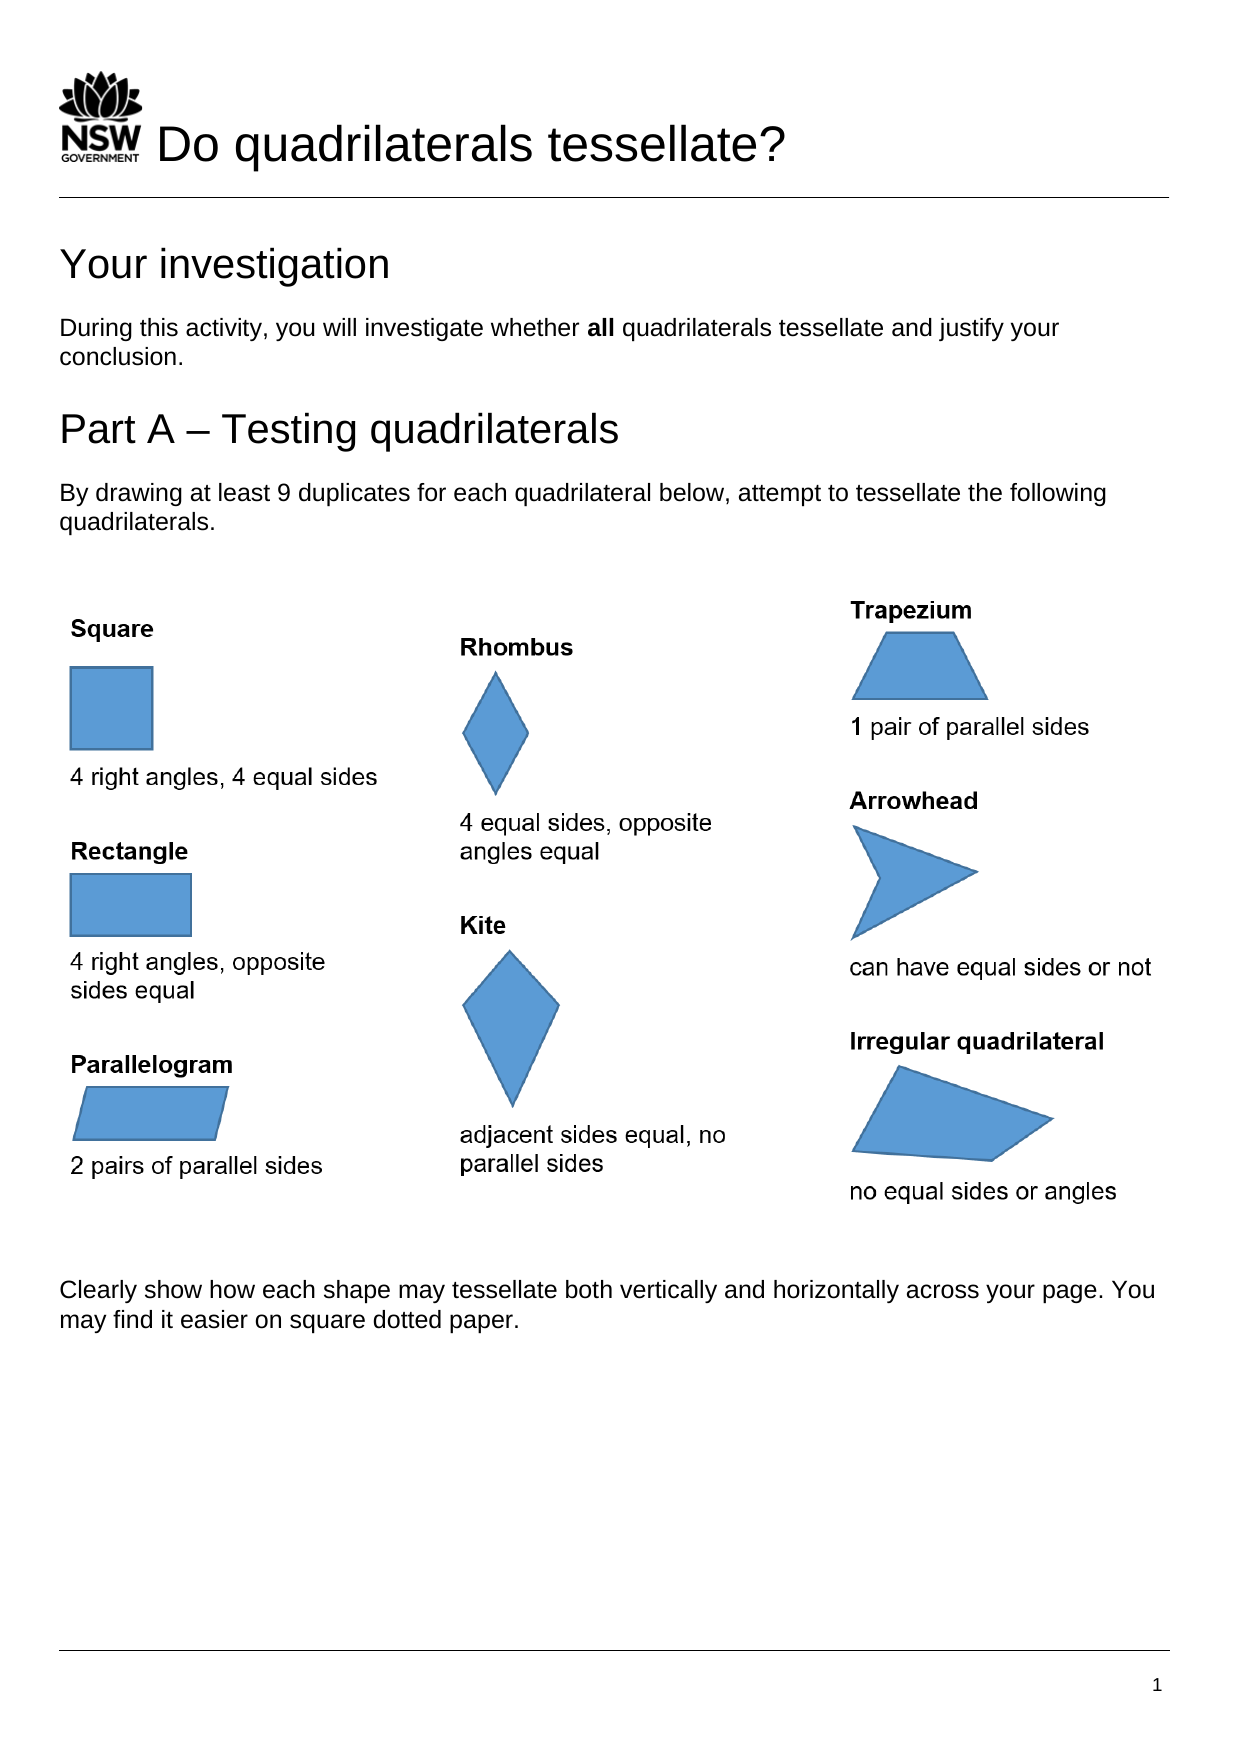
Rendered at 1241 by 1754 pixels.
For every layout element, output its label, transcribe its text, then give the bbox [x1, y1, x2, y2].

picture [59, 71, 143, 162]
subtitle Part A – Testing quadrilaterals [59, 404, 1169, 452]
subtitle Your investigation [59, 240, 1169, 288]
list Clearly show how each shape may tessellate both vertically and horizontally across your page. You may find it easier on square dotted paper. [59, 1275, 1169, 1333]
picture [59, 581, 1170, 1230]
list During this activity, you will investigate whether all quadrilaterals tessellate and justify your conclusion. [59, 313, 1169, 371]
subtitle Do quadrilaterals tessellate? [59, 72, 1169, 197]
list By drawing at least 9 duplicates for each quadrilateral below, attempt to tessellate the following quadrilaterals. [59, 477, 1169, 536]
